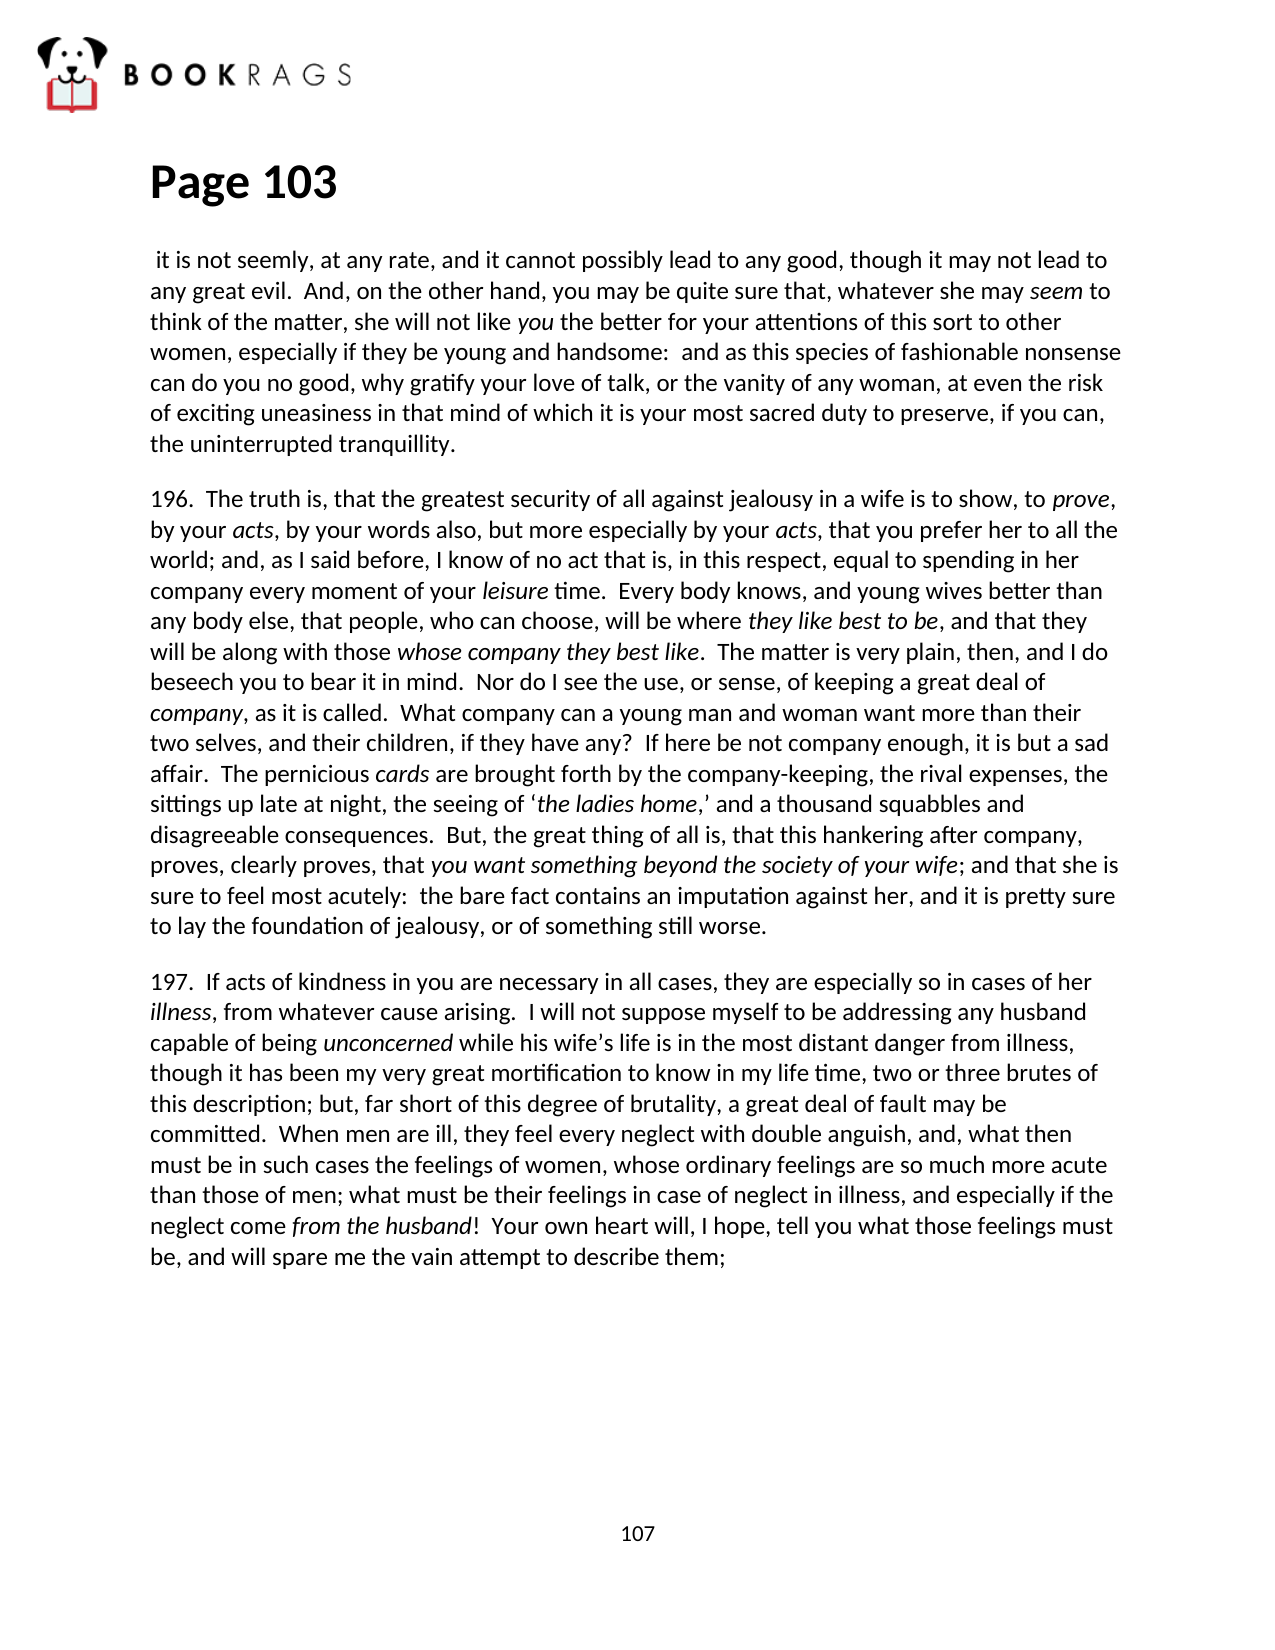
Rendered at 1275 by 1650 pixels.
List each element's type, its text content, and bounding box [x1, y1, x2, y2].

text 197. If acts of kindness in you are necessary in all cases, they are especially so in cases of her illness, from whatever cause arising. I will not suppose myself to be addressing any husband capable of being unconcerned while his wife’s life is in the most distant danger from illness, though it has been my very great mortification to know in my life time, two or three brutes of this description; but, far short of this degree of brutality, a great deal of fault may be committed. When men are ill, they feel every neglect with double anguish, and, what then must be in such cases the feelings of women, whose ordinary feelings are so much more acute than those of men; what must be their feelings in case of neglect in illness, and especially if the neglect come from the husband! Your own heart will, I hope, tell you what those feelings must be, and will spare me the vain attempt to describe them; [150, 966, 1125, 1271]
text it is not seemly, at any rate, and it cannot possibly lead to any good, though it may not lead to any great evil. And, on the other hand, you may be quite sure that, whatever she may seem to think of the matter, she will not like you the better for your attentions of this sort to other women, especially if they be young and handsome: and as this species of fashionable nonsense can do you no good, why gratify your love of talk, or the vanity of any woman, at even the risk of exciting uneasiness in that mind of which it is your most sacred duty to preserve, if you can, the uninterrupted tranquillity. [150, 244, 1125, 458]
picture [37, 37, 351, 113]
text 196. The truth is, that the greatest security of all against jealousy in a wife is to show, to prove, by your acts, by your words also, but more especially by your acts, that you prefer her to all the world; and, as I said before, I know of no act that is, in this respect, equal to spending in her company every moment of your leisure time. Every body knows, and young wives better than any body else, that people, who can choose, will be where they like best to be, and that they will be along with those whose company they best like. The matter is very plain, then, and I do beseech you to bear it in mind. Nor do I see the use, or sense, of keeping a great deal of company, as it is called. What company can a young man and woman want more than their two selves, and their children, if they have any? If here be not company enough, it is but a sad affair. The pernicious cards are brought forth by the company-keeping, the rival expenses, the sittings up late at night, the seeing of ‘the ladies home,’ and a thousand squabbles and disagreeable consequences. But, the great thing of all is, that this hankering after company, proves, clearly proves, that you want something beyond the society of your wife; and that she is sure to feel most acutely: the bare fact contains an imputation against her, and it is pretty sure to lay the foundation of jealousy, or of something still worse. [150, 483, 1125, 941]
text Page 103 [150, 150, 1125, 211]
